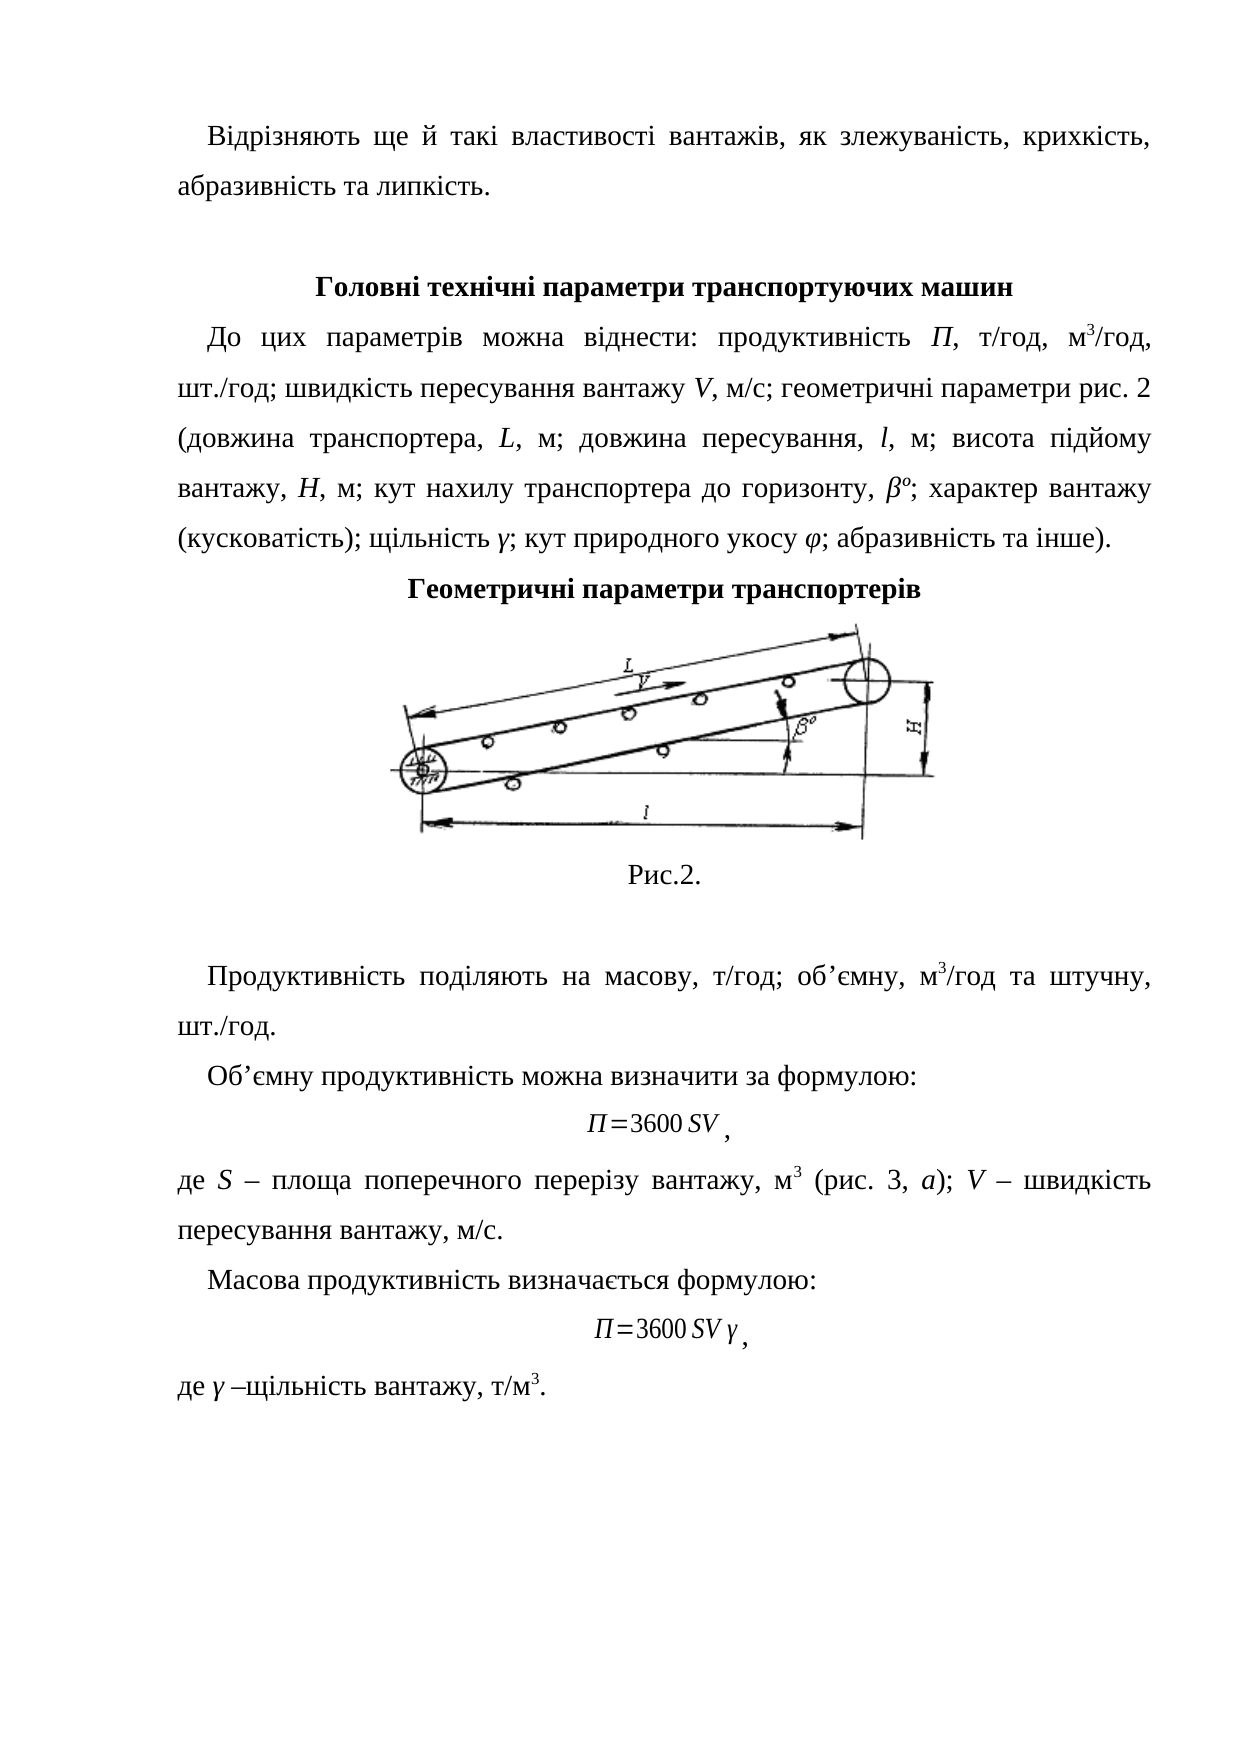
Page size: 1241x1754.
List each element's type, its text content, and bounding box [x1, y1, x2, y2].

text Головні технічні параметри транспортуючих машин [177, 269, 1152, 303]
text Геометричні параметри транспортерів [177, 571, 1152, 604]
picture [389, 621, 940, 843]
text , [177, 1313, 1152, 1352]
text Масова продуктивність визначається формулою: [177, 1262, 1152, 1296]
text де γ –щільність вантажу, т/м3. [177, 1368, 1152, 1402]
text Об’ємну продуктивність можна визначити за формулою: [177, 1058, 1152, 1092]
text , [177, 1109, 1152, 1145]
text Продуктивність поділяють на масову, т/год; об’ємну, м3/год та штучну, шт./год. [177, 958, 1152, 1042]
text де S – площа поперечного перерізу вантажу, м3 (рис. 3, а); V – швидкість пересування вантажу, м/с. [177, 1162, 1152, 1246]
text Рис.2. [177, 857, 1152, 891]
text До цих параметрів можна віднести: продуктивність П, т/год, м3/год, шт./год; швидкість пересування вантажу V, м/с; геометричні параметри рис. 2 (довжина транспортера, L, м; довжина пересування, l, м; висота підйому вантажу, Н, м; кут нахилу транспортера до горизонту, βº; характер вантажу (кусковатість); щільність γ; кут природного укосу φ; абразивність та інше). [177, 319, 1152, 554]
text Відрізняють ще й такі властивості вантажів, як злежуваність, крихкість, абразивність та липкість. [177, 118, 1152, 202]
